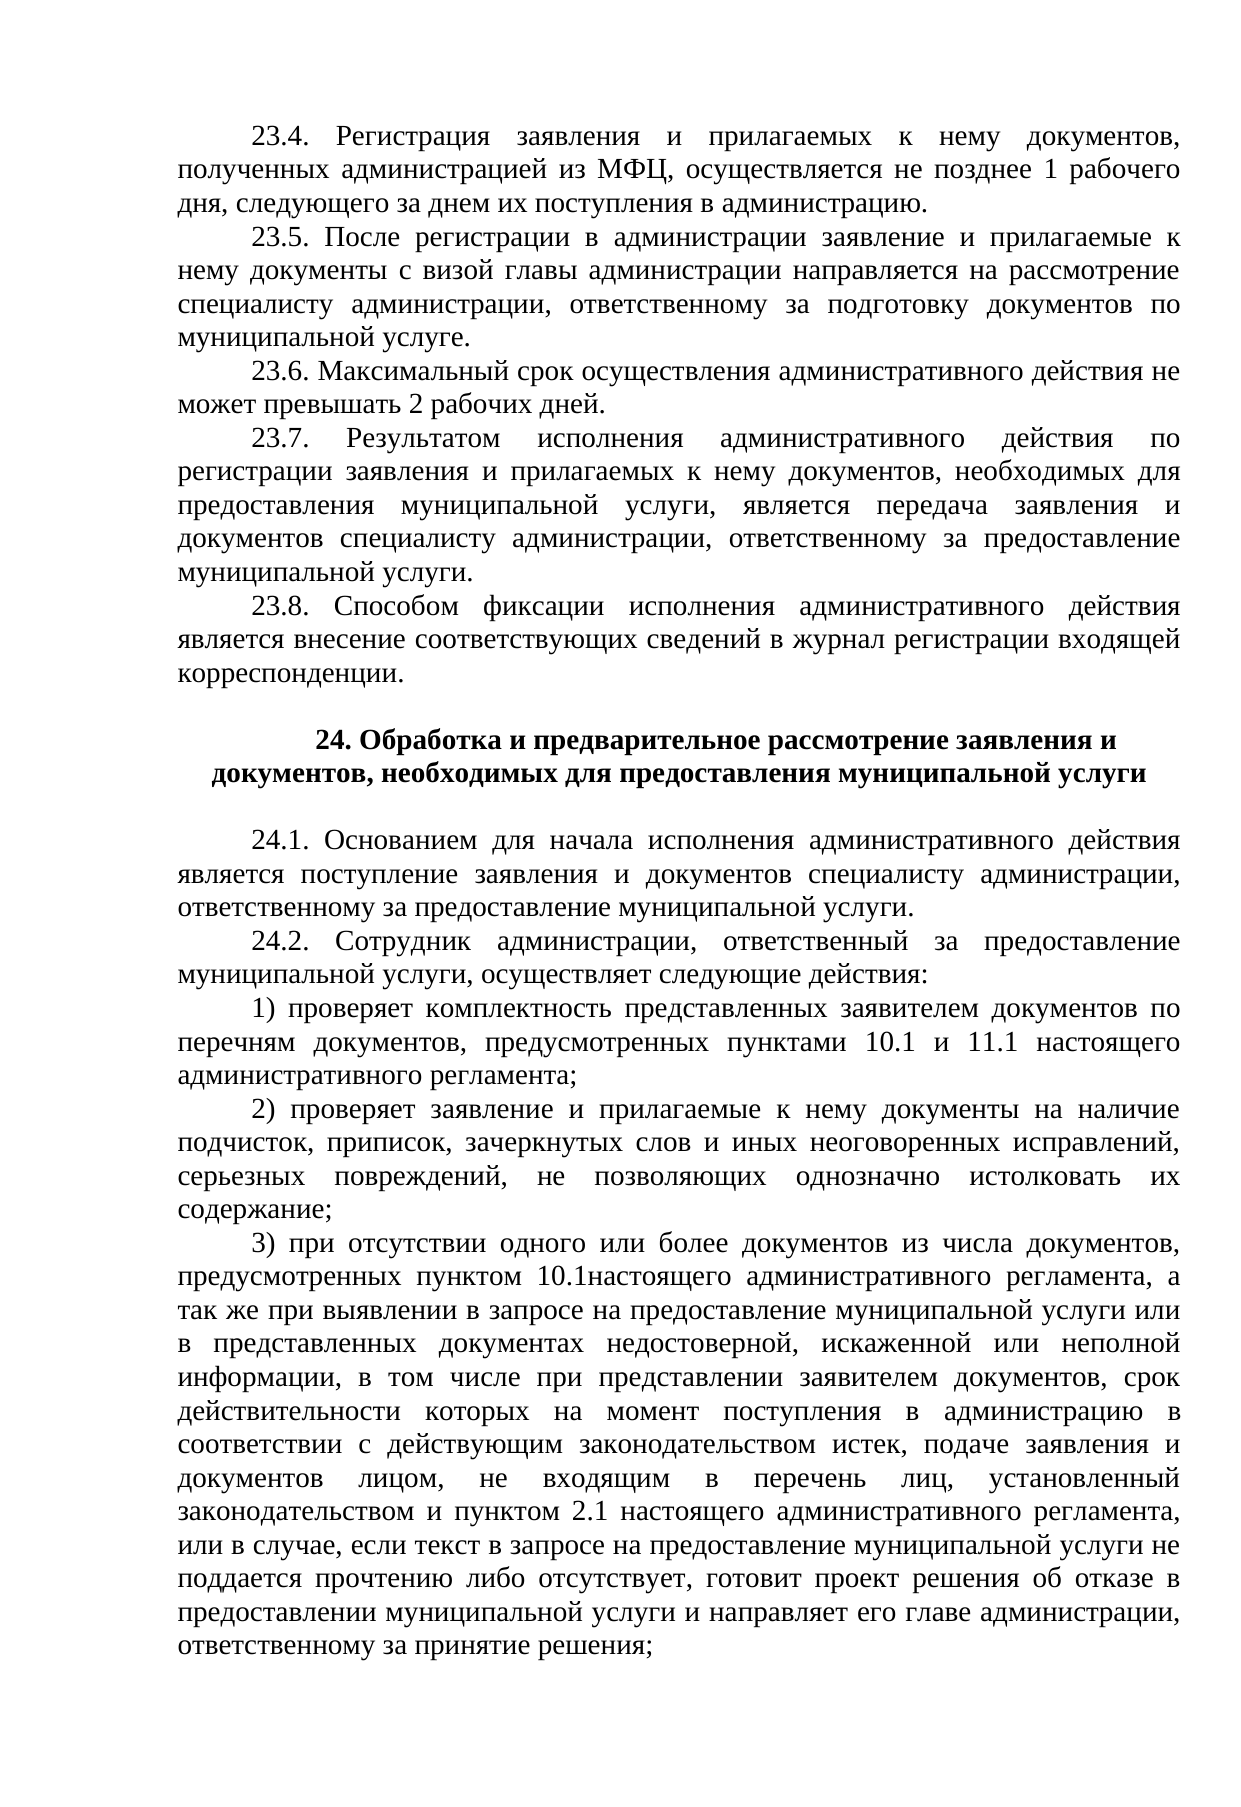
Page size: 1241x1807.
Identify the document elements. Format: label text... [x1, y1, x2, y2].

text 24.2. Сотрудник администрации, ответственный за предоставление муниципальной услуги, осуществляет следующие действия: [177, 923, 1181, 990]
text 23.5. После регистрации в администрации заявление и прилагаемые к нему документы с визой главы администрации направляется на рассмотрение специалисту администрации, ответственному за подготовку документов по муниципальной услуге. [177, 219, 1181, 353]
text 2) проверяет заявление и прилагаемые к нему документы на наличие подчисток, приписок, зачеркнутых слов и иных неоговоренных исправлений, серьезных повреждений, не позволяющих однозначно истолковать их содержание; [177, 1091, 1181, 1225]
text 24. Обработка и предварительное рассмотрение заявления и документов, необходимых для предоставления муниципальной услуги [177, 722, 1181, 789]
text 23.6. Максимальный срок осуществления административного действия не может превышать 2 рабочих дней. [177, 353, 1181, 420]
text 23.7. Результатом исполнения административного действия по регистрации заявления и прилагаемых к нему документов, необходимых для предоставления муниципальной услуги, является передача заявления и документов специалисту администрации, ответственному за предоставление муниципальной услуги. [177, 420, 1181, 588]
text 23.8. Способом фиксации исполнения административного действия является внесение соответствующих сведений в журнал регистрации входящей корреспонденции. [177, 588, 1181, 688]
text 3) при отсутствии одного или более документов из числа документов, предусмотренных пунктом 10.1настоящего административного регламента, а так же при выявлении в запросе на предоставление муниципальной услуги или в представленных документах недостоверной, искаженной или неполной информации, в том числе при представлении заявителем документов, срок действительности которых на момент поступления в администрацию в соответствии с действующим законодательством истек, подаче заявления и документов лицом, не входящим в перечень лиц, установленный законодательством и пунктом 2.1 настоящего административного регламента, или в случае, если текст в запросе на предоставление муниципальной услуги не поддается прочтению либо отсутствует, готовит проект решения об отказе в предоставлении муниципальной услуги и направляет его главе администрации, ответственному за принятие решения; [177, 1225, 1181, 1661]
text 23.4. Регистрация заявления и прилагаемых к нему документов, полученных администрацией из МФЦ, осуществляется не позднее 1 рабочего дня, следующего за днем их поступления в администрацию. [177, 118, 1181, 219]
text 24.1. Основанием для начала исполнения административного действия является поступление заявления и документов специалисту администрации, ответственному за предоставление муниципальной услуги. [177, 822, 1181, 923]
text 1) проверяет комплектность представленных заявителем документов по перечням документов, предусмотренных пунктами 10.1 и 11.1 настоящего административного регламента; [177, 990, 1181, 1091]
